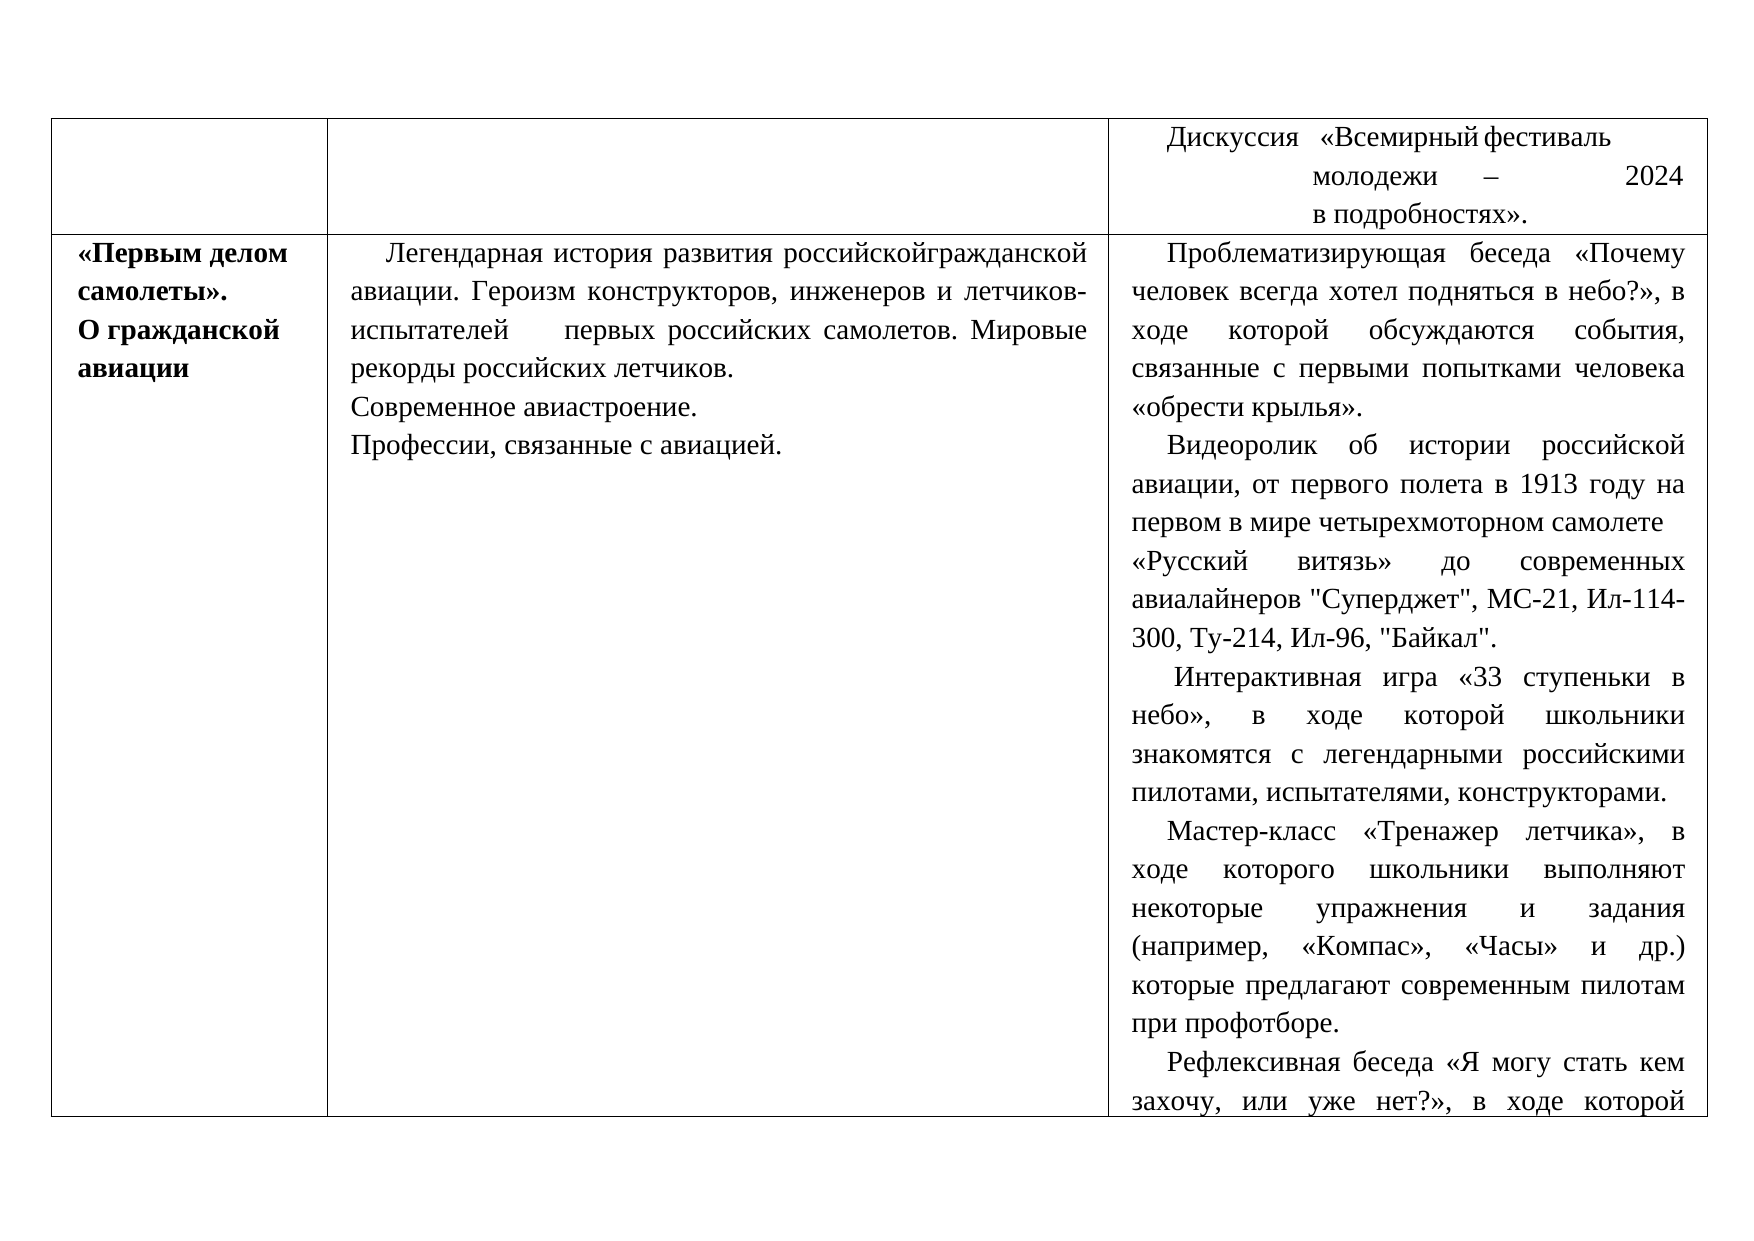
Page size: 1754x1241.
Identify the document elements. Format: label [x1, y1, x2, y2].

table_cell [1109, 235, 1707, 1116]
table_cell [52, 235, 327, 1116]
table_cell [328, 235, 1108, 1116]
table_cell [1109, 119, 1707, 234]
table_cell [328, 119, 1108, 234]
table_cell [52, 119, 327, 234]
